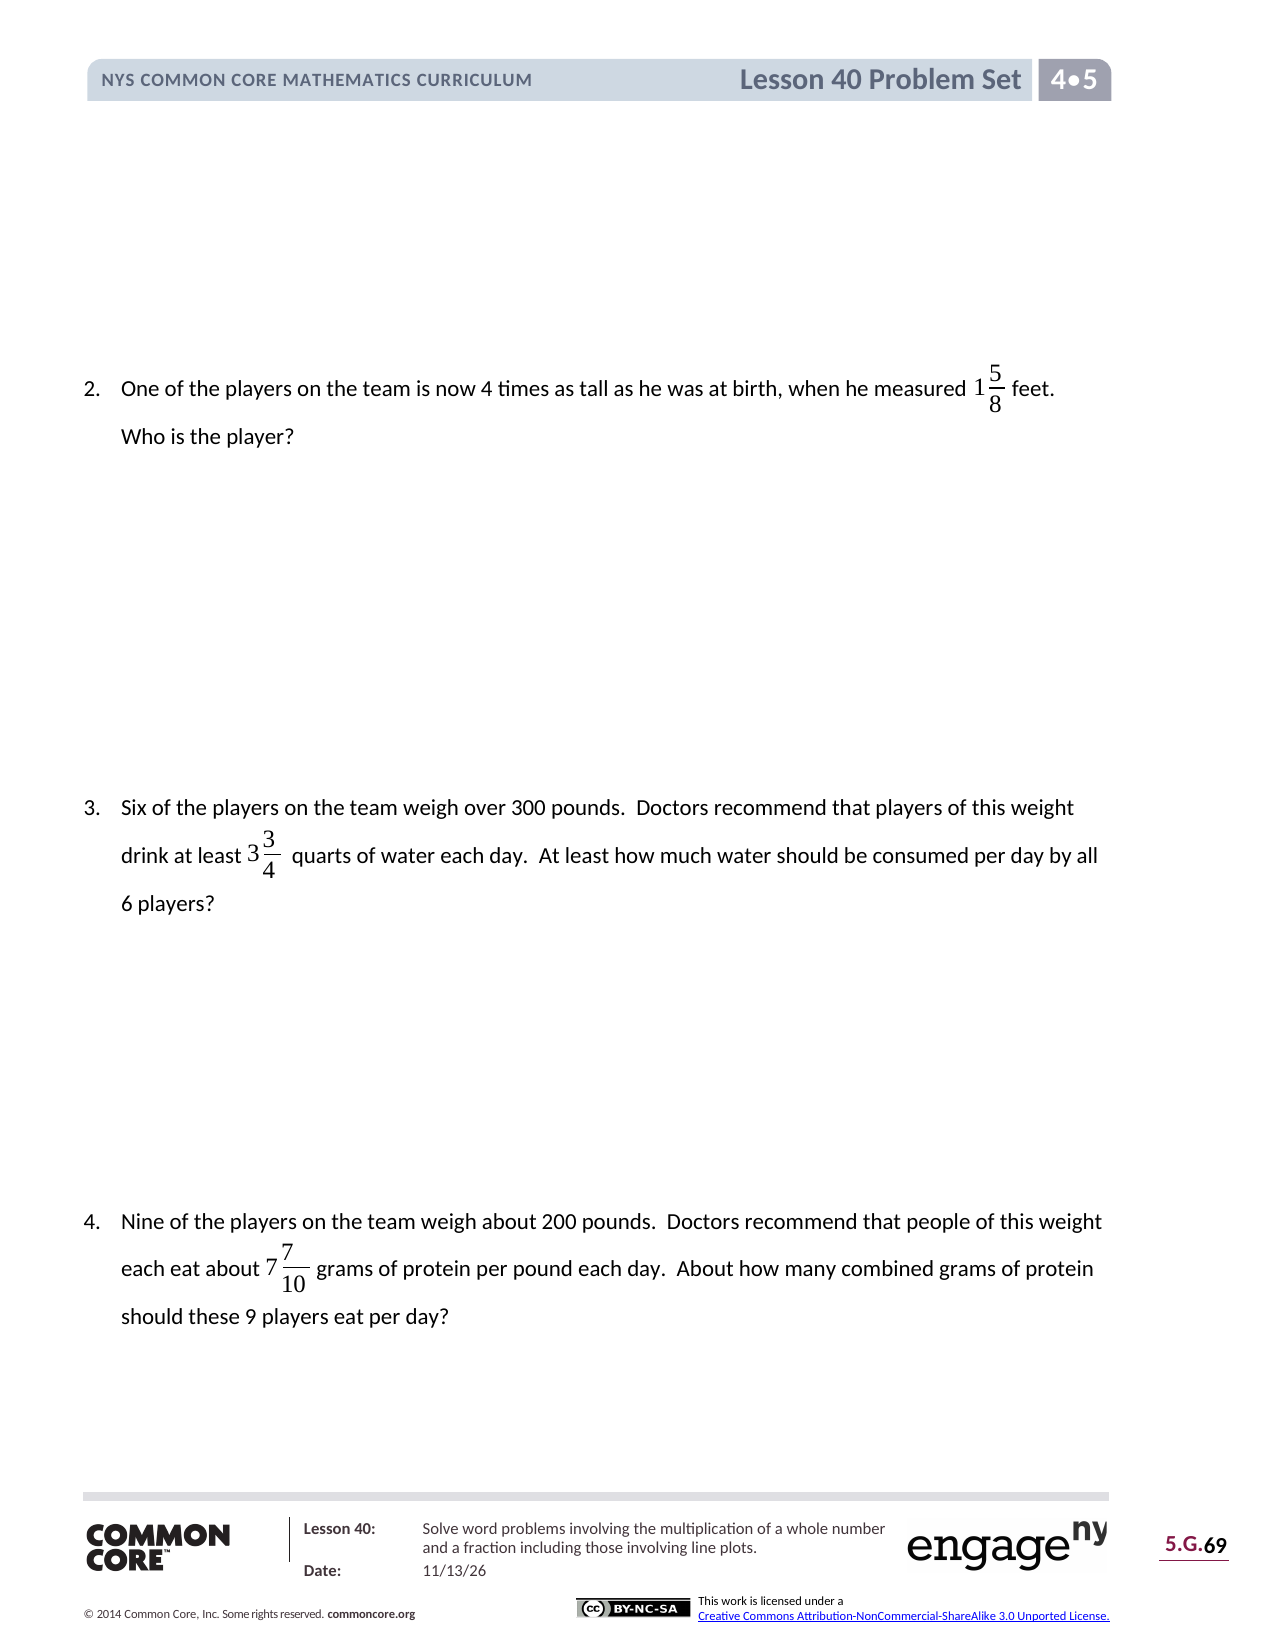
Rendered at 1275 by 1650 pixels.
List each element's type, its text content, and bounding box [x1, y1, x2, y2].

picture [81, 1518, 234, 1576]
picture [906, 1518, 1107, 1573]
picture [574, 1598, 691, 1617]
list Six of the players on the team weigh over 300 pounds. Doctors recommend that players of this weight drink at least quarts of water each day. At least how much water should be consumed per day by all 6 players? [83, 793, 1108, 917]
list One of the players on the team is now 4 times as tall as he was at birth, when he measured feet. Who is the player? [83, 359, 1108, 450]
list Nine of the players on the team weigh about 200 pounds. Doctors recommend that people of this weight each eat about grams of protein per pound each day. About how many combined grams of protein should these 9 players eat per day? [83, 1207, 1108, 1330]
